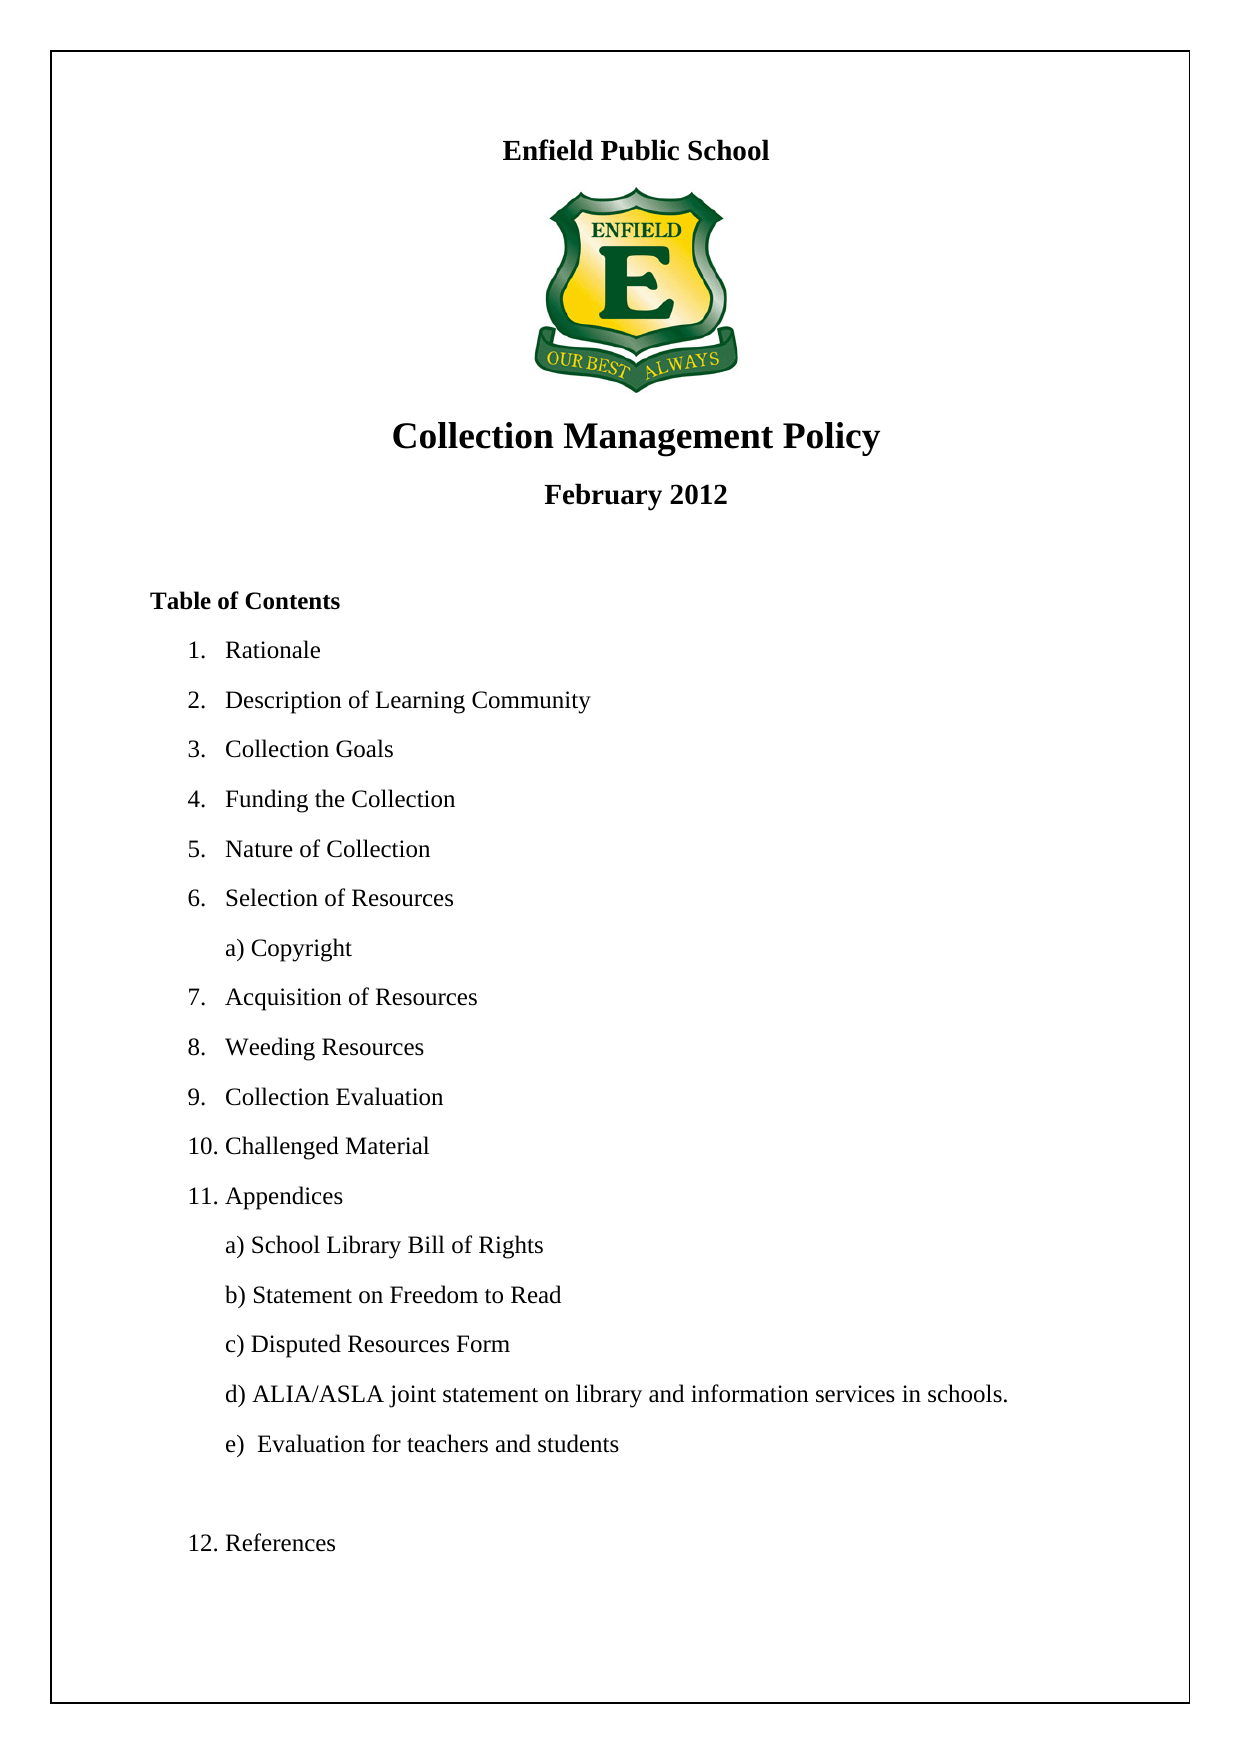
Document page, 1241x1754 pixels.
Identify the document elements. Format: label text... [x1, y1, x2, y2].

list Collection Goals [187, 734, 1122, 763]
list Description of Learning Community [187, 685, 1122, 714]
list Selection of Resources [187, 883, 1122, 912]
text Table of Contents [150, 586, 1122, 614]
picture [534, 187, 738, 393]
list References [187, 1528, 1122, 1557]
list Acquisition of Resources [187, 982, 1122, 1011]
text Enfield Public School [150, 133, 1122, 166]
list Collection Evaluation [187, 1082, 1122, 1110]
list Appendices [187, 1181, 1122, 1209]
text d) ALIA/ASLA joint statement on library and information services in schools. [187, 1379, 1122, 1408]
text February 2012 [150, 477, 1122, 511]
text b) Statement on Freedom to Read [187, 1280, 1122, 1309]
text c) Disputed Resources Form [187, 1329, 1122, 1358]
text a) School Library Bill of Rights [187, 1230, 1122, 1259]
list Nature of Collection [187, 834, 1122, 862]
text e) Evaluation for teachers and students [187, 1429, 1122, 1457]
list Weeding Resources [187, 1032, 1122, 1061]
text Collection Management Policy [150, 413, 1122, 456]
list Challenged Material [187, 1131, 1122, 1160]
list Rationale [187, 635, 1122, 664]
text a) Copyright [225, 933, 1122, 962]
list Funding the Collection [187, 784, 1122, 813]
